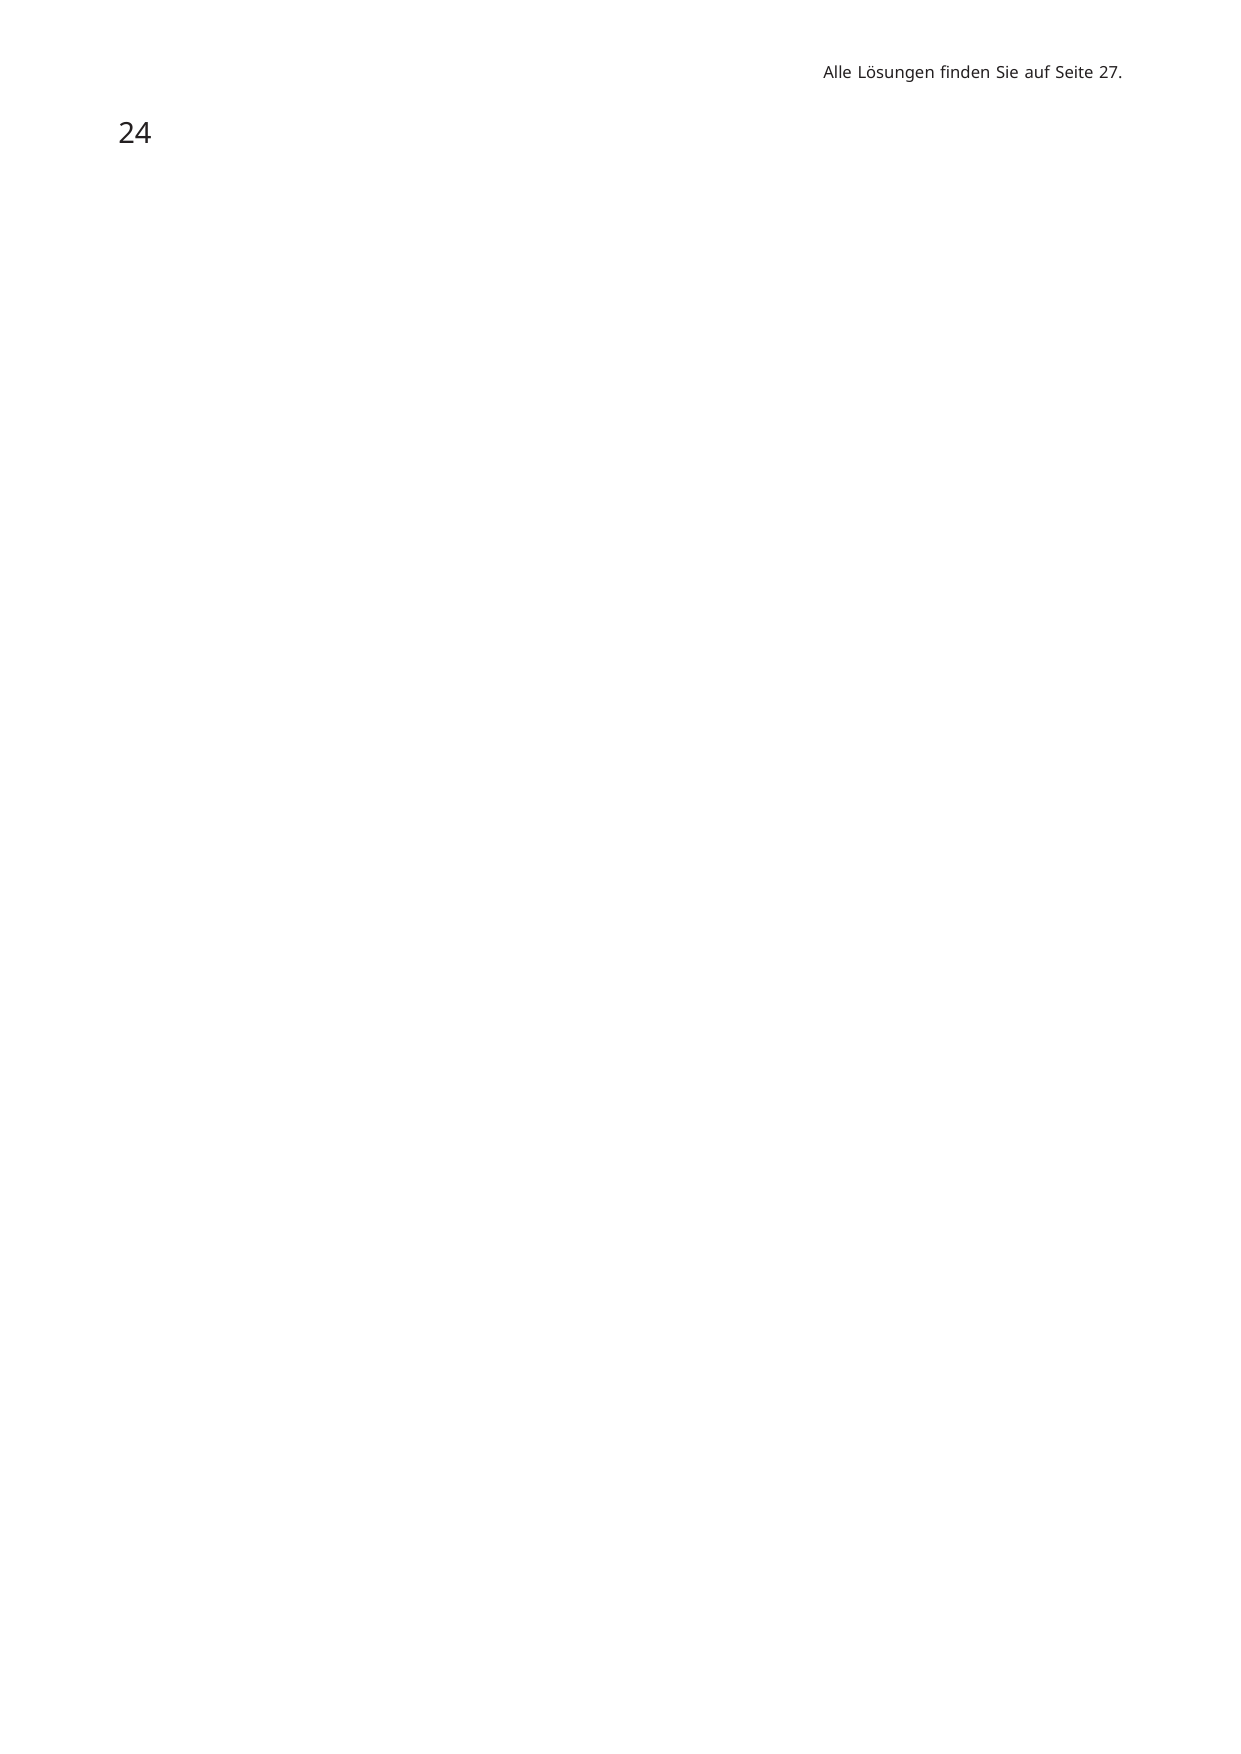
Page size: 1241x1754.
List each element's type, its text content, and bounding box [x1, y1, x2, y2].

subtitle 24 [118, 112, 1240, 152]
text Alle Lösungen finden Sie auf Seite 27. [0, 60, 1122, 83]
